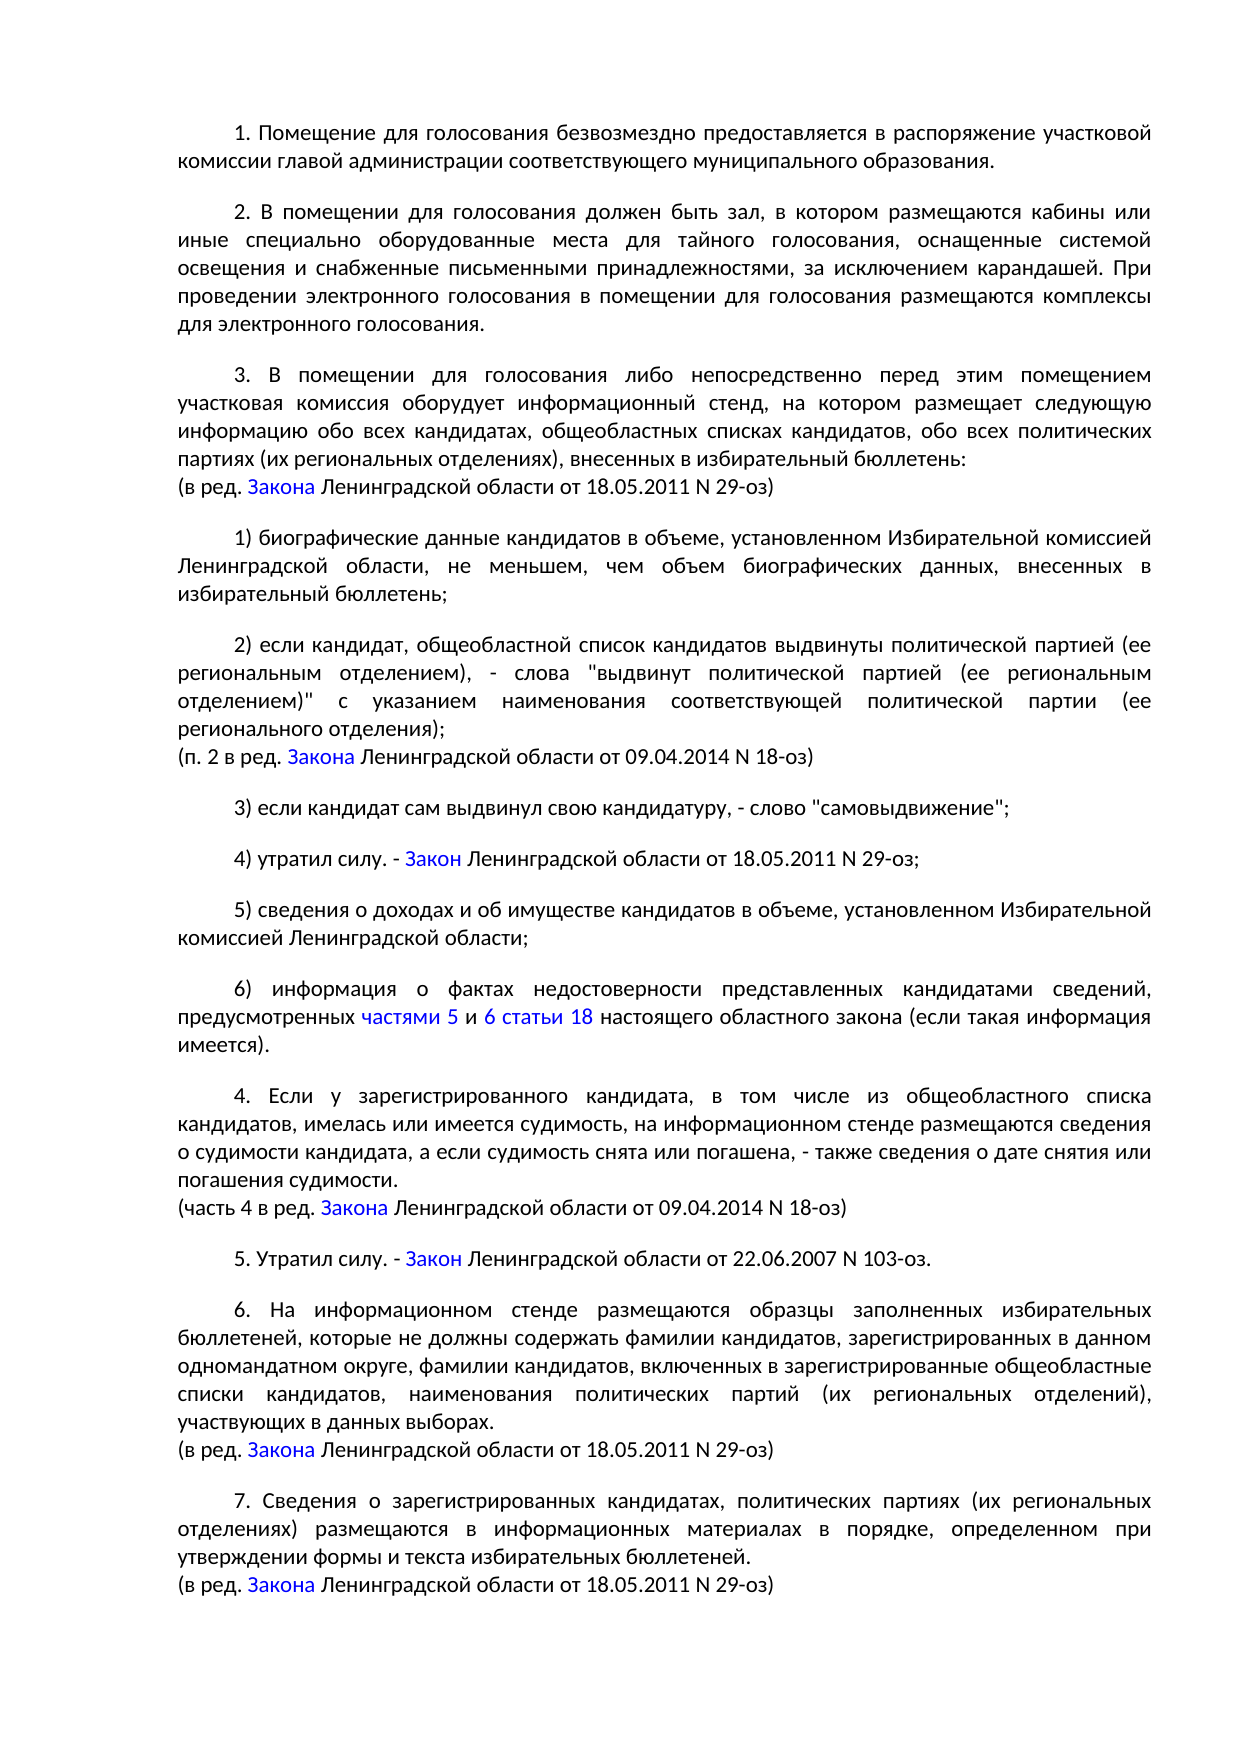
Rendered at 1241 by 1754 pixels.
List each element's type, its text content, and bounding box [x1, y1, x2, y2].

text (в ред. Закона Ленинградской области от 18.05.2011 N 29-оз) [177, 472, 1152, 500]
text 2. В помещении для голосования должен быть зал, в котором размещаются кабины или иные специально оборудованные места для тайного голосования, оснащенные системой освещения и снабженные письменными принадлежностями, за исключением карандашей. При проведении электронного голосования в помещении для голосования размещаются комплексы для электронного голосования. [177, 197, 1152, 337]
text 7. Сведения о зарегистрированных кандидатах, политических партиях (их региональных отделениях) размещаются в информационных материалах в порядке, определенном при утверждении формы и текста избирательных бюллетеней. [177, 1486, 1152, 1570]
text 4. Если у зарегистрированного кандидата, в том числе из общеобластного списка кандидатов, имелась или имеется судимость, на информационном стенде размещаются сведения о судимости кандидата, а если судимость снята или погашена, - также сведения о дате снятия или погашения судимости. [177, 1081, 1152, 1193]
text (в ред. Закона Ленинградской области от 18.05.2011 N 29-оз) [177, 1570, 1152, 1598]
text 5) сведения о доходах и об имуществе кандидатов в объеме, установленном Избирательной комиссией Ленинградской области; [177, 895, 1152, 951]
text 1. Помещение для голосования безвозмездно предоставляется в распоряжение участковой комиссии главой администрации соответствующего муниципального образования. [177, 118, 1152, 174]
text 3) если кандидат сам выдвинул свою кандидатуру, - слово "самовыдвижение"; [177, 793, 1152, 821]
text 4) утратил силу. - Закон Ленинградской области от 18.05.2011 N 29-оз; [177, 844, 1152, 872]
text 1) биографические данные кандидатов в объеме, установленном Избирательной комиссией Ленинградской области, не меньшем, чем объем биографических данных, внесенных в избирательный бюллетень; [177, 523, 1152, 607]
text (п. 2 в ред. Закона Ленинградской области от 09.04.2014 N 18-оз) [177, 742, 1152, 770]
text (часть 4 в ред. Закона Ленинградской области от 09.04.2014 N 18-оз) [177, 1193, 1152, 1221]
text 2) если кандидат, общеобластной список кандидатов выдвинуты политической партией (ее региональным отделением), - слова "выдвинут политической партией (ее региональным отделением)" с указанием наименования соответствующей политической партии (ее регионального отделения); [177, 630, 1152, 742]
text 6) информация о фактах недостоверности представленных кандидатами сведений, предусмотренных частями 5 и 6 статьи 18 настоящего областного закона (если такая информация имеется). [177, 974, 1152, 1058]
text 3. В помещении для голосования либо непосредственно перед этим помещением участковая комиссия оборудует информационный стенд, на котором размещает следующую информацию обо всех кандидатах, общеобластных списках кандидатов, обо всех политических партиях (их региональных отделениях), внесенных в избирательный бюллетень: [177, 360, 1152, 472]
text 6. На информационном стенде размещаются образцы заполненных избирательных бюллетеней, которые не должны содержать фамилии кандидатов, зарегистрированных в данном одномандатном округе, фамилии кандидатов, включенных в зарегистрированные общеобластные списки кандидатов, наименования политических партий (их региональных отделений), участвующих в данных выборах. [177, 1295, 1152, 1435]
text 5. Утратил силу. - Закон Ленинградской области от 22.06.2007 N 103-оз. [177, 1244, 1152, 1272]
text (в ред. Закона Ленинградской области от 18.05.2011 N 29-оз) [177, 1435, 1152, 1463]
